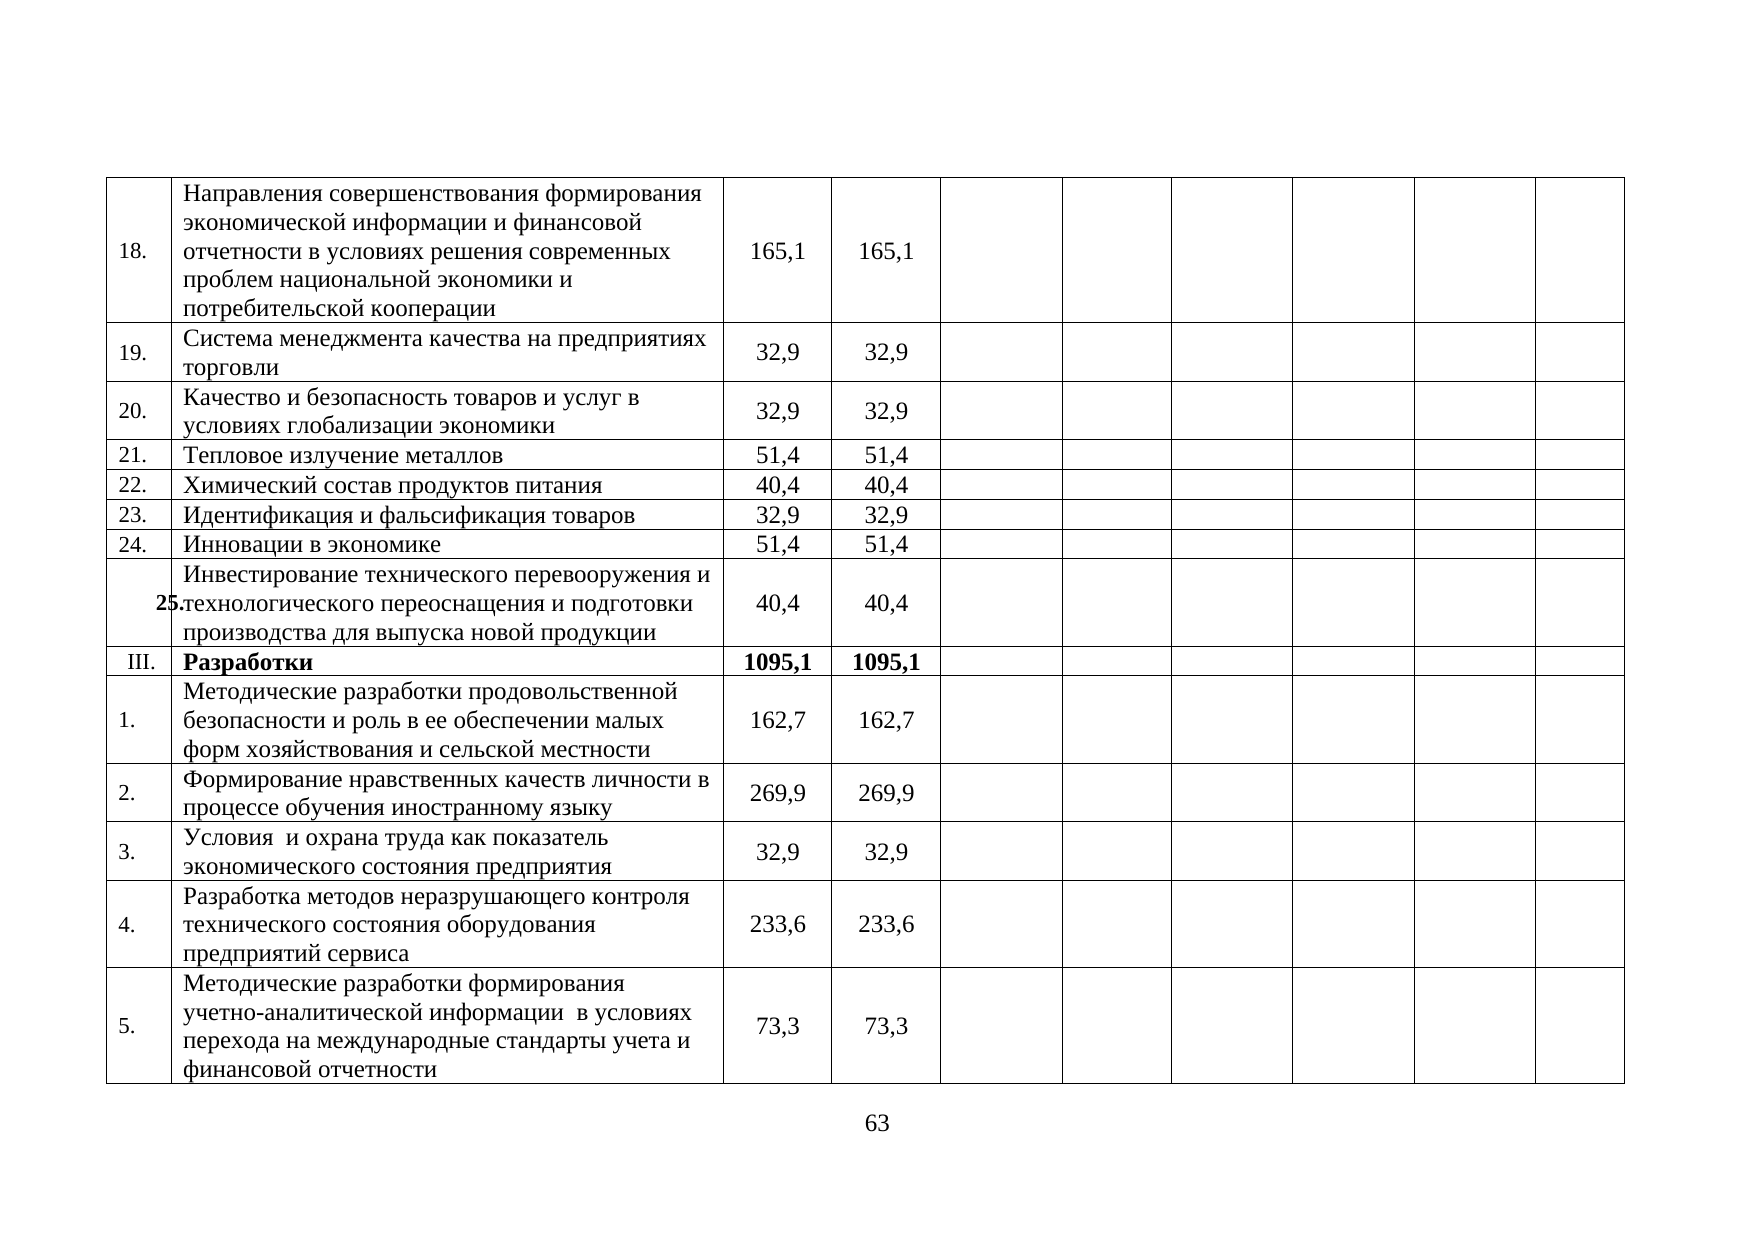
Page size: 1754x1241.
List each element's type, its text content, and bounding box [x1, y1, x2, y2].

table_cell Идентификация и фальсификация товаров [172, 500, 723, 528]
table_cell [107, 323, 171, 381]
table_cell Система менеджмента качества на предприятиях торговли [172, 323, 723, 381]
table_cell [107, 440, 171, 469]
table_cell [1063, 764, 1171, 821]
table_cell [1063, 647, 1171, 675]
table_cell Разработка методов неразрушающего контроля технического состояния оборудования предприятий сервиса [172, 881, 723, 967]
table_cell [1415, 968, 1535, 1083]
table_cell [1415, 530, 1535, 558]
table_cell [107, 178, 171, 322]
table_cell Качество и безопасность товаров и услуг в условиях глобализации экономики [172, 382, 723, 439]
table_cell [1415, 881, 1535, 967]
table_cell [1415, 500, 1535, 528]
table_cell 73,3 [724, 968, 831, 1083]
table_cell 51,4 [832, 530, 940, 558]
table_cell [1293, 764, 1414, 821]
table_cell [1063, 559, 1171, 646]
table_cell [1415, 470, 1535, 499]
table_cell [941, 822, 1062, 880]
table_cell [1172, 822, 1292, 880]
table_cell [107, 676, 171, 763]
table_cell [107, 470, 171, 499]
table_cell [1172, 559, 1292, 646]
table_cell 40,4 [832, 559, 940, 646]
table_cell [941, 647, 1062, 675]
table_cell [107, 822, 171, 880]
table_cell [107, 500, 171, 528]
table_cell 32,9 [832, 822, 940, 880]
table_cell [1536, 470, 1624, 499]
table_cell [1063, 822, 1171, 880]
table_cell [1172, 500, 1292, 528]
table_cell [941, 500, 1062, 528]
table_cell [1536, 676, 1624, 763]
table_cell [1172, 968, 1292, 1083]
table_cell 51,4 [724, 530, 831, 558]
table_cell 51,4 [832, 440, 940, 469]
table_cell [107, 559, 171, 646]
table_cell [941, 881, 1062, 967]
table_cell 32,9 [724, 382, 831, 439]
table_cell [107, 881, 171, 967]
table_cell [1536, 440, 1624, 469]
table_cell [1293, 382, 1414, 439]
table_cell [941, 530, 1062, 558]
table_cell [1415, 323, 1535, 381]
table_cell 165,1 [724, 178, 831, 322]
table_cell 233,6 [724, 881, 831, 967]
table_cell [1293, 559, 1414, 646]
table_cell [1293, 647, 1414, 675]
table_cell [941, 968, 1062, 1083]
table_cell [1536, 822, 1624, 880]
table_cell [1415, 440, 1535, 469]
table_cell [1063, 676, 1171, 763]
table_cell 32,9 [724, 822, 831, 880]
table_cell [1063, 382, 1171, 439]
table_cell 32,9 [832, 382, 940, 439]
table_cell [1293, 530, 1414, 558]
table_cell [1415, 764, 1535, 821]
table_cell [1415, 178, 1535, 322]
table_cell 40,4 [724, 470, 831, 499]
table_cell [107, 647, 171, 675]
table_cell Формирование нравственных качеств личности в процессе обучения иностранному языку [172, 764, 723, 821]
table_cell 73,3 [832, 968, 940, 1083]
table_cell 269,9 [724, 764, 831, 821]
table_cell [1063, 530, 1171, 558]
table_cell [1536, 500, 1624, 528]
table_cell [1172, 323, 1292, 381]
table_cell [1415, 822, 1535, 880]
table_cell [1536, 881, 1624, 967]
table_cell [1536, 559, 1624, 646]
table_cell [1172, 178, 1292, 322]
table_cell 162,7 [832, 676, 940, 763]
table_cell [1172, 530, 1292, 558]
table_cell [1536, 382, 1624, 439]
table_cell Методические разработки продовольственной безопасности и роль в ее обеспечении малых форм хозяйствования и сельской местности [172, 676, 723, 763]
table_cell [1415, 676, 1535, 763]
table_cell [1063, 178, 1171, 322]
table_cell Условия и охрана труда как показатель экономического состояния предприятия [172, 822, 723, 880]
table_cell [107, 382, 171, 439]
table_cell [1536, 764, 1624, 821]
table_cell [941, 382, 1062, 439]
table_cell [1172, 382, 1292, 439]
table_cell [1293, 323, 1414, 381]
table_cell [1172, 470, 1292, 499]
table_cell [1415, 382, 1535, 439]
table_cell [1293, 822, 1414, 880]
table_cell [107, 764, 171, 821]
table_cell [1063, 323, 1171, 381]
table_cell [941, 764, 1062, 821]
table_cell 162,7 [724, 676, 831, 763]
table_cell 32,9 [832, 500, 940, 528]
table_cell [1172, 881, 1292, 967]
table_cell [1536, 968, 1624, 1083]
table_cell Разработки [172, 647, 723, 675]
table_cell [1293, 881, 1414, 967]
table_cell [1293, 968, 1414, 1083]
table_cell [1063, 881, 1171, 967]
table_cell [1172, 676, 1292, 763]
table_cell 32,9 [724, 323, 831, 381]
table_cell [941, 559, 1062, 646]
table_cell 269,9 [832, 764, 940, 821]
table_cell [1172, 440, 1292, 469]
table_cell Методические разработки формирования учетно-аналитической информации в условиях перехода на международные стандарты учета и финансовой отчетности [172, 968, 723, 1083]
table_cell Направления совершенствования формирования экономической информации и финансовой отчетности в условиях решения современных проблем национальной экономики и потребительской кооперации [172, 178, 723, 322]
table_cell [941, 470, 1062, 499]
table_cell [1536, 323, 1624, 381]
table_cell [1063, 470, 1171, 499]
table_cell 32,9 [724, 500, 831, 528]
table_cell [1536, 647, 1624, 675]
table_cell [1536, 178, 1624, 322]
table_cell [1415, 647, 1535, 675]
table_cell 32,9 [832, 323, 940, 381]
table_cell [1293, 440, 1414, 469]
table_cell [107, 530, 171, 558]
table_cell [1415, 559, 1535, 646]
table_cell [941, 178, 1062, 322]
table_cell Инвестирование технического перевооружения и технологического переоснащения и подготовки производства для выпуска новой продукции [172, 559, 723, 646]
table_cell Химический состав продуктов питания [172, 470, 723, 499]
table_cell 1095,1 [832, 647, 940, 675]
table_cell [1293, 470, 1414, 499]
table_cell [1293, 178, 1414, 322]
table_cell 40,4 [832, 470, 940, 499]
table_cell 1095,1 [724, 647, 831, 675]
table_cell 165,1 [832, 178, 940, 322]
table_cell [1063, 440, 1171, 469]
table_cell [1293, 676, 1414, 763]
table_cell [107, 968, 171, 1083]
table_cell [1063, 500, 1171, 528]
table_cell [941, 440, 1062, 469]
table_cell [1063, 968, 1171, 1083]
table_cell 51,4 [724, 440, 831, 469]
table_cell [1293, 500, 1414, 528]
table_cell 40,4 [724, 559, 831, 646]
table_cell Инновации в экономике [172, 530, 723, 558]
table_cell [941, 676, 1062, 763]
table_cell 233,6 [832, 881, 940, 967]
table_cell [1172, 764, 1292, 821]
table_cell [1172, 647, 1292, 675]
table_cell [941, 323, 1062, 381]
table_cell [1536, 530, 1624, 558]
table_cell Тепловое излучение металлов [172, 440, 723, 469]
